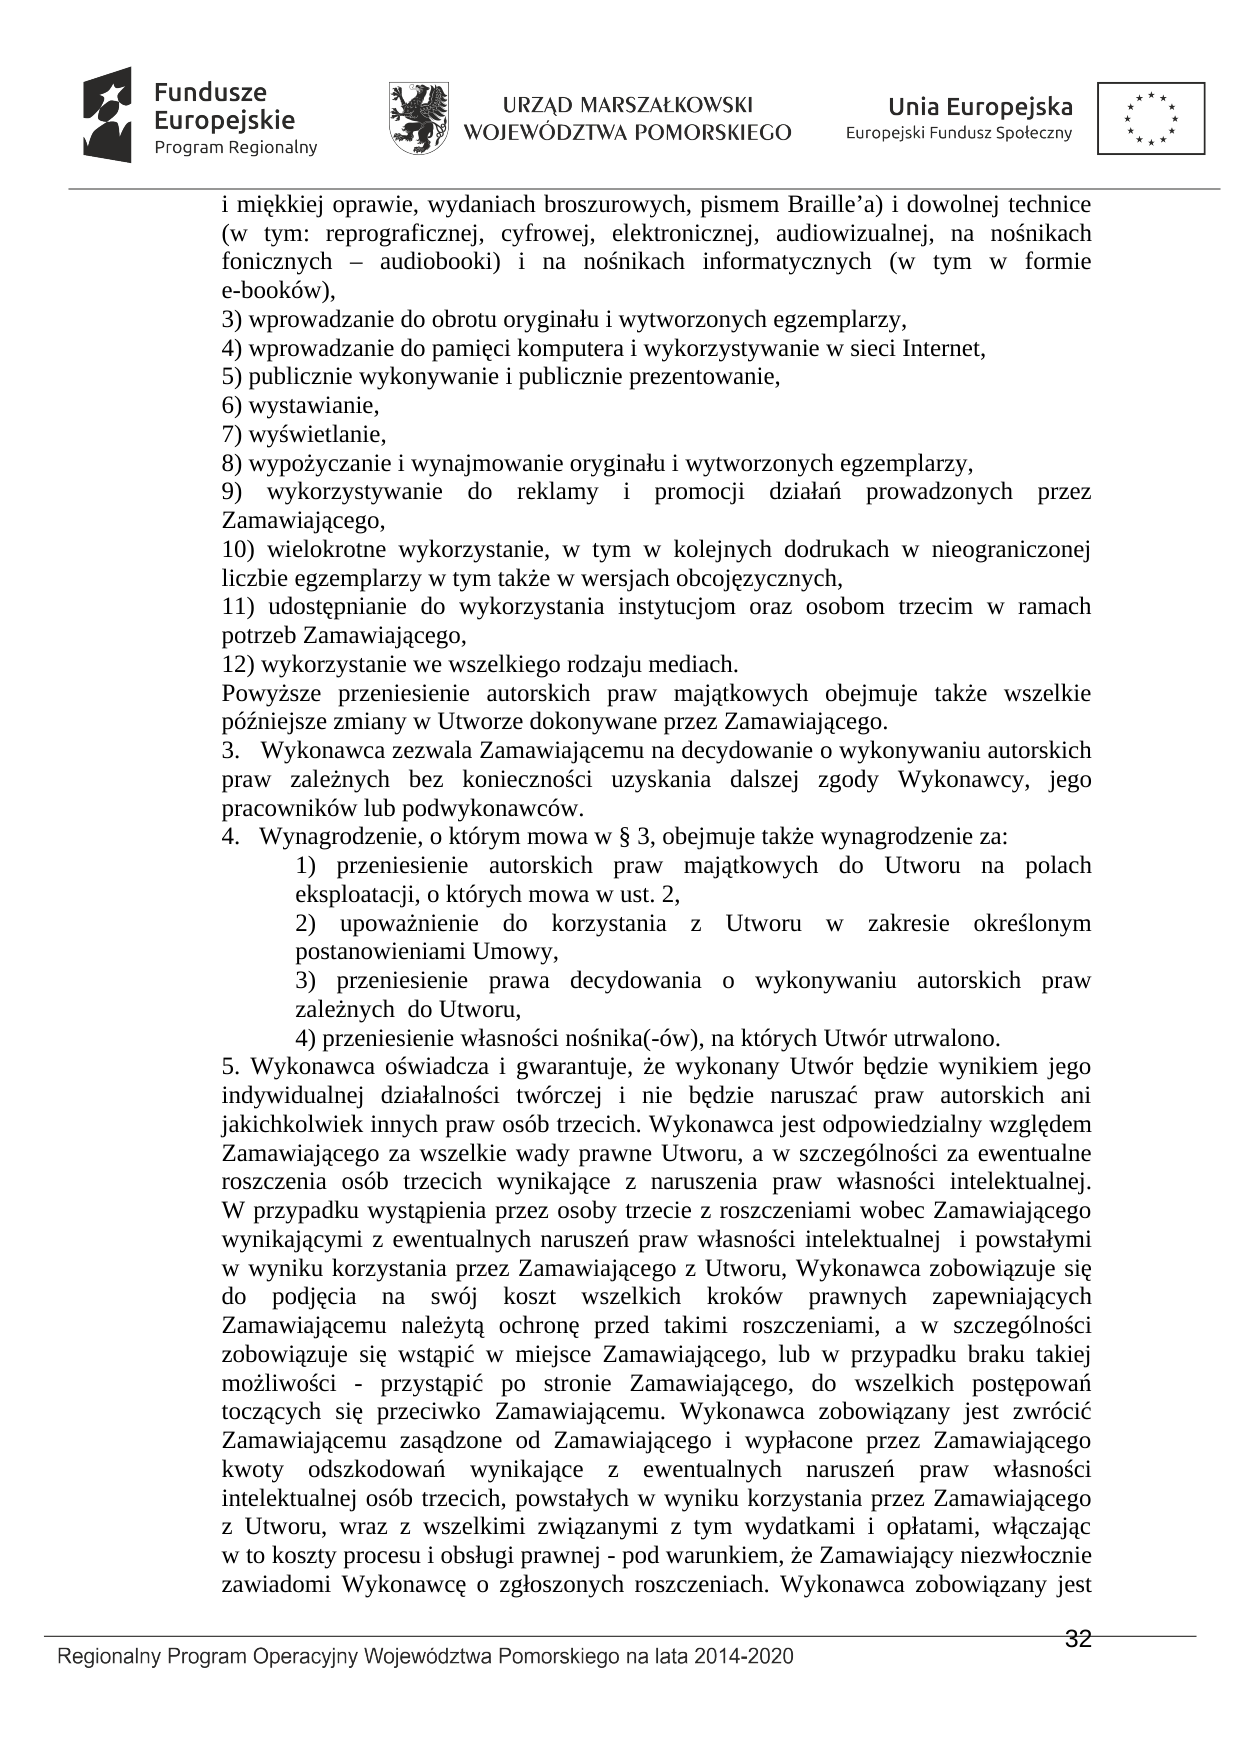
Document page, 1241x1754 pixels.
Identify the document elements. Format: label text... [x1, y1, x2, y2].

text 2) upoważnienie do korzystania z Utworu w zakresie określonym postanowieniami Umowy, [295, 908, 1092, 965]
text 11) udostępnianie do wykorzystania instytucjom oraz osobom trzecim w ramach potrzeb Zamawiającego, [221, 591, 1092, 649]
picture [43, 1635, 1197, 1668]
text 8) wypożyczanie i wynajmowanie oryginału i wytworzonych egzemplarzy, [221, 448, 1092, 476]
text 6) wystawianie, [221, 390, 1092, 419]
text 9) wykorzystywanie do reklamy i promocji działań prowadzonych przez Zamawiającego, [221, 476, 1092, 534]
picture [68, 66, 1221, 190]
text 1) przeniesienie autorskich praw majątkowych do Utworu na polach eksploatacji, o których mowa w ust. 2, [295, 850, 1092, 908]
text 4) wprowadzanie do pamięci komputera i wykorzystywanie w sieci Internet, [221, 333, 1092, 361]
text 5) publicznie wykonywanie i publicznie prezentowanie, [221, 361, 1092, 390]
text 7) wyświetlanie, [221, 419, 1092, 448]
text 3) przeniesienie prawa decydowania o wykonywaniu autorskich praw zależnych do Utworu, [295, 965, 1092, 1023]
text 3) wprowadzanie do obrotu oryginału i wytworzonych egzemplarzy, [221, 304, 1092, 333]
text Powyższe przeniesienie autorskich praw majątkowych obejmuje także wszelkie późniejsze zmiany w Utworze dokonywane przez Zamawiającego. [221, 678, 1092, 735]
text 4. Wynagrodzenie, o którym mowa w § 3, obejmuje także wynagrodzenie za: [221, 821, 1092, 850]
text 4) przeniesienie własności nośnika(-ów), na których Utwór utrwalono. [221, 1023, 1092, 1051]
text 3. Wykonawca zezwala Zamawiającemu na decydowanie o wykonywaniu autorskich praw zależnych bez konieczności uzyskania dalszej zgody Wykonawcy, jego pracowników lub podwykonawców. [221, 735, 1092, 821]
text 12) wykorzystanie we wszelkiego rodzaju mediach. [221, 649, 1092, 678]
text 10) wielokrotne wykorzystanie, w tym w kolejnych dodrukach w nieograniczonej liczbie egzemplarzy w tym także w wersjach obcojęzycznych, [221, 534, 1092, 591]
